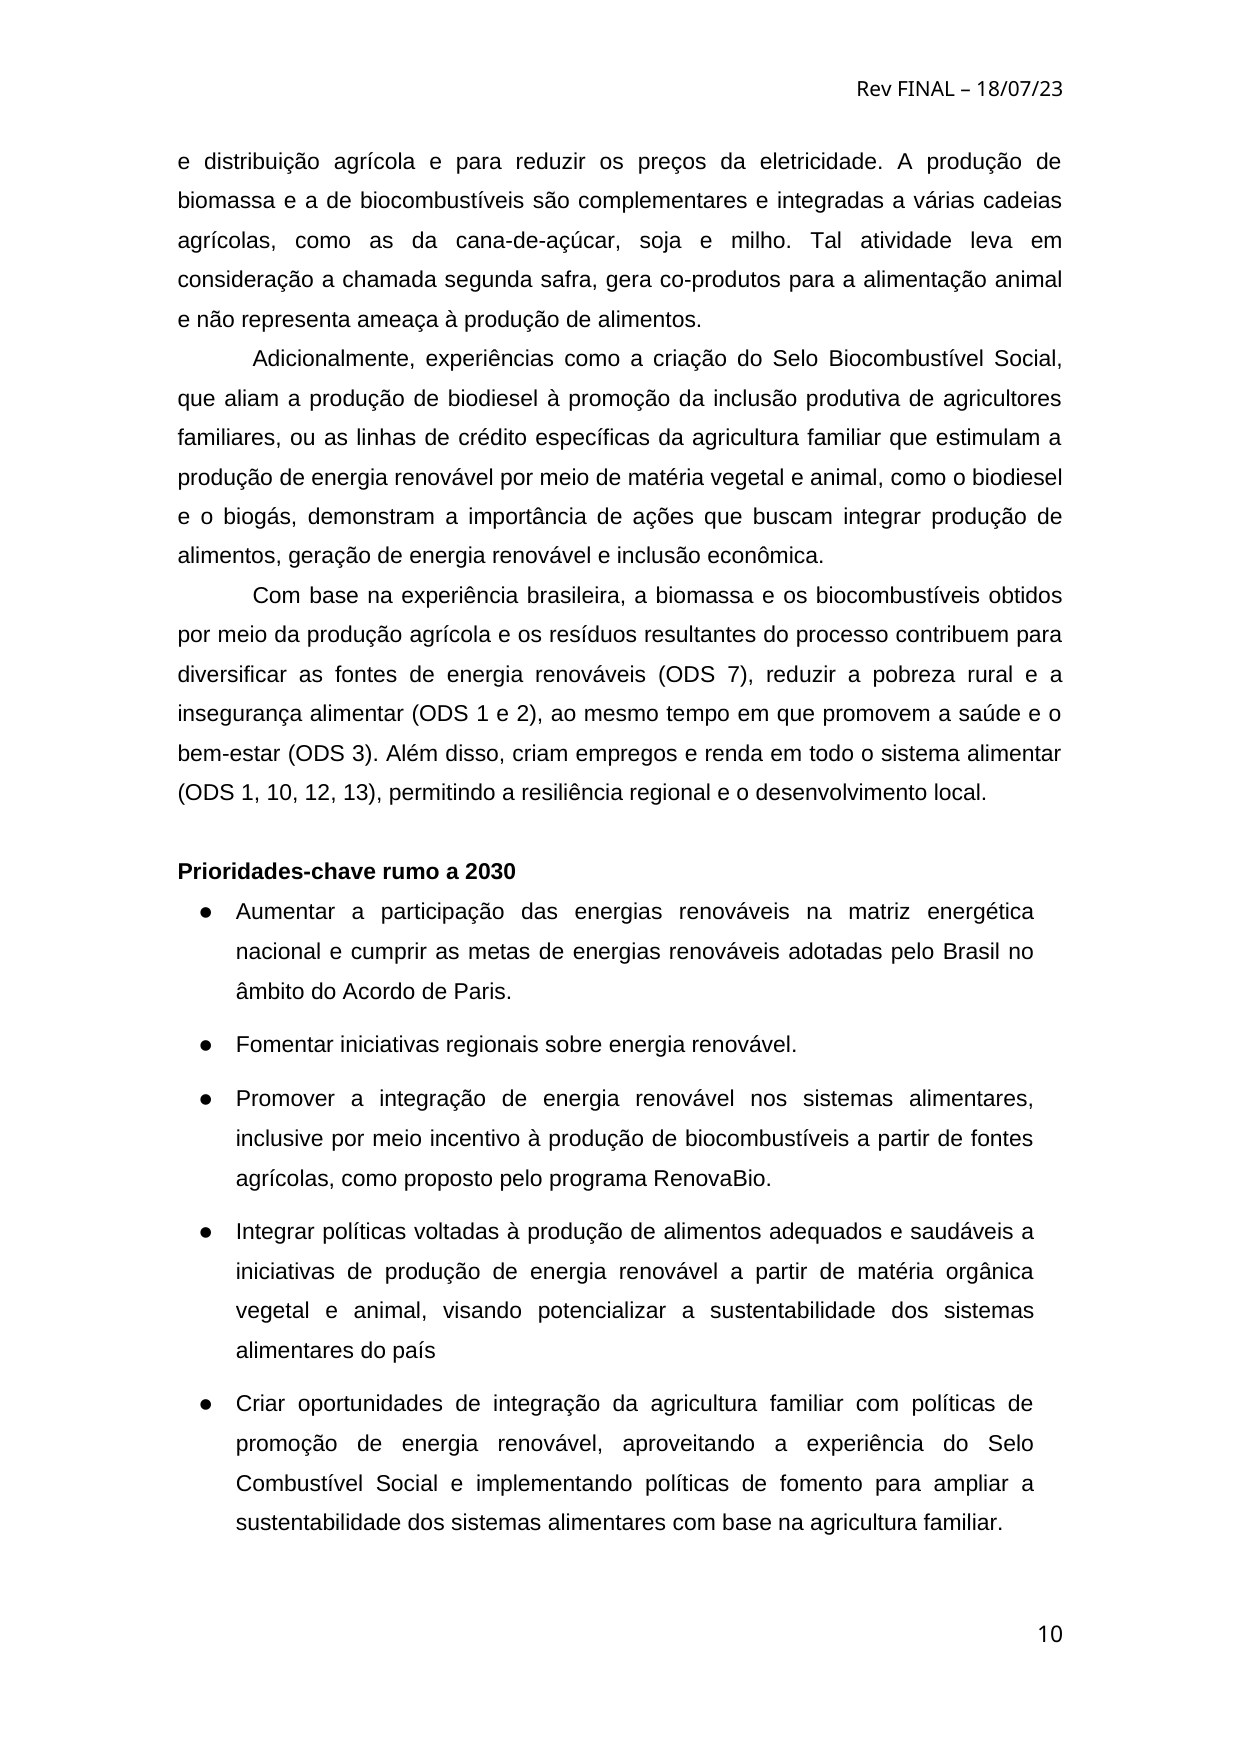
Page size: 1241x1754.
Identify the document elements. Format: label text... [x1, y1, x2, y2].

subtitle Prioridades-chave rumo a 2030 [177, 858, 1063, 885]
list Criar oportunidades de integração da agricultura familiar com políticas de promoção de energia renovável, aproveitando a experiência do Selo Combustível Social e implementando políticas de fomento para ampliar a sustentabilidade dos sistemas alimentares com base na agricultura familiar. [198, 1389, 1035, 1535]
list Fomentar iniciativas regionais sobre energia renovável. [198, 1030, 1035, 1058]
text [177, 148, 1063, 332]
list Aumentar a participação das energias renováveis na matriz energética nacional e cumprir as metas de energias renováveis adotadas pelo Brasil no âmbito do Acordo de Paris. [198, 897, 1035, 1004]
list Integrar políticas voltadas à produção de alimentos adequados e saudáveis a iniciativas de produção de energia renovável a partir de matéria orgânica vegetal e animal, visando potencializar a sustentabilidade dos sistemas alimentares do país [198, 1217, 1035, 1363]
text Com base na experiência brasileira, a biomassa e os biocombustíveis obtidos por meio da produção agrícola e os resíduos resultantes do processo contribuem para diversificar as fontes de energia renováveis (ODS 7), reduzir a pobreza rural e a insegurança alimentar (ODS 1 e 2), ao mesmo tempo em que promovem a saúde e o bem-estar (ODS 3). Além disso, criam empregos e renda em todo o sistema alimentar (ODS 1, 10, 12, 13), permitindo a resiliência regional e o desenvolvimento local. [177, 582, 1063, 806]
list Promover a integração de energia renovável nos sistemas alimentares, inclusive por meio incentivo à produção de biocombustíveis a partir de fontes agrícolas, como proposto pelo programa RenovaBio. [198, 1084, 1035, 1191]
text Adicionalmente, experiências como a criação do Selo Biocombustível Social, que aliam a produção de biodiesel à promoção da inclusão produtiva de agricultores familiares, ou as linhas de crédito específicas da agricultura familiar que estimulam a produção de energia renovável por meio de matéria vegetal e animal, como o biodiesel e o biogás, demonstram a importância de ações que buscam integrar produção de alimentos, geração de energia renovável e inclusão econômica. [177, 345, 1063, 569]
